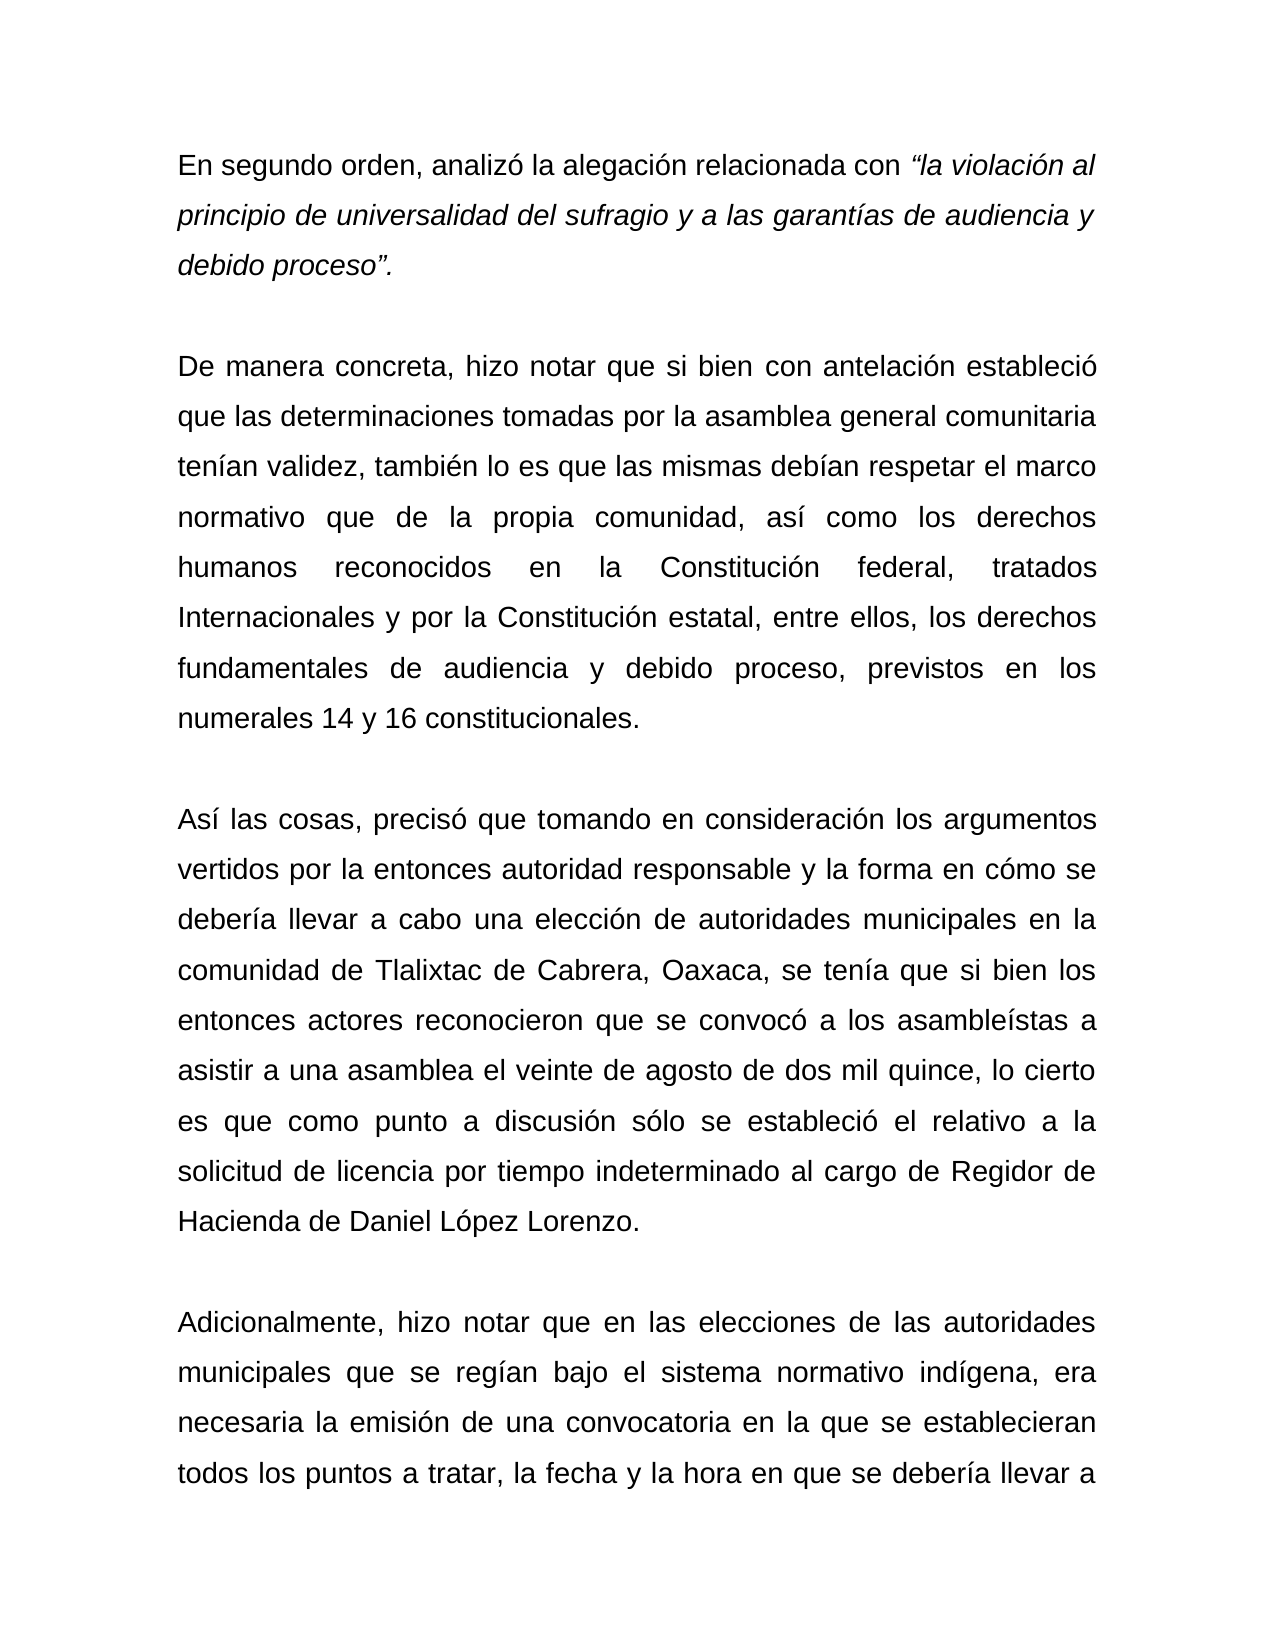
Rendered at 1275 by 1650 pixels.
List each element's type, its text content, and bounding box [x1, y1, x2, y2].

text Así las cosas, precisó que tomando en consideración los argumentos vertidos por la entonces autoridad responsable y la forma en cómo se debería llevar a cabo una elección de autoridades municipales en la comunidad de Tlalixtac de Cabrera, Oaxaca, se tenía que si bien los entonces actores reconocieron que se convocó a los asambleístas a asistir a una asamblea el veinte de agosto de dos mil quince, lo cierto es que como punto a discusión sólo se estableció el relativo a la solicitud de licencia por tiempo indeterminado al cargo de Regidor de Hacienda de Daniel López Lorenzo. [177, 802, 1098, 1238]
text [177, 1305, 1098, 1489]
text De manera concreta, hizo notar que si bien con antelación estableció que las determinaciones tomadas por la asamblea general comunitaria tenían validez, también lo es que las mismas debían respetar el marco normativo que de la propia comunidad, así como los derechos humanos reconocidos en la Constitución federal, tratados Internacionales y por la Constitución estatal, entre ellos, los derechos fundamentales de audiencia y debido proceso, previstos en los numerales 14 y 16 constitucionales. [177, 349, 1098, 734]
text En segundo orden, analizó la alegación relacionada con “la violación al principio de universalidad del sufragio y a las garantías de audiencia y debido proceso”. [177, 148, 1098, 282]
